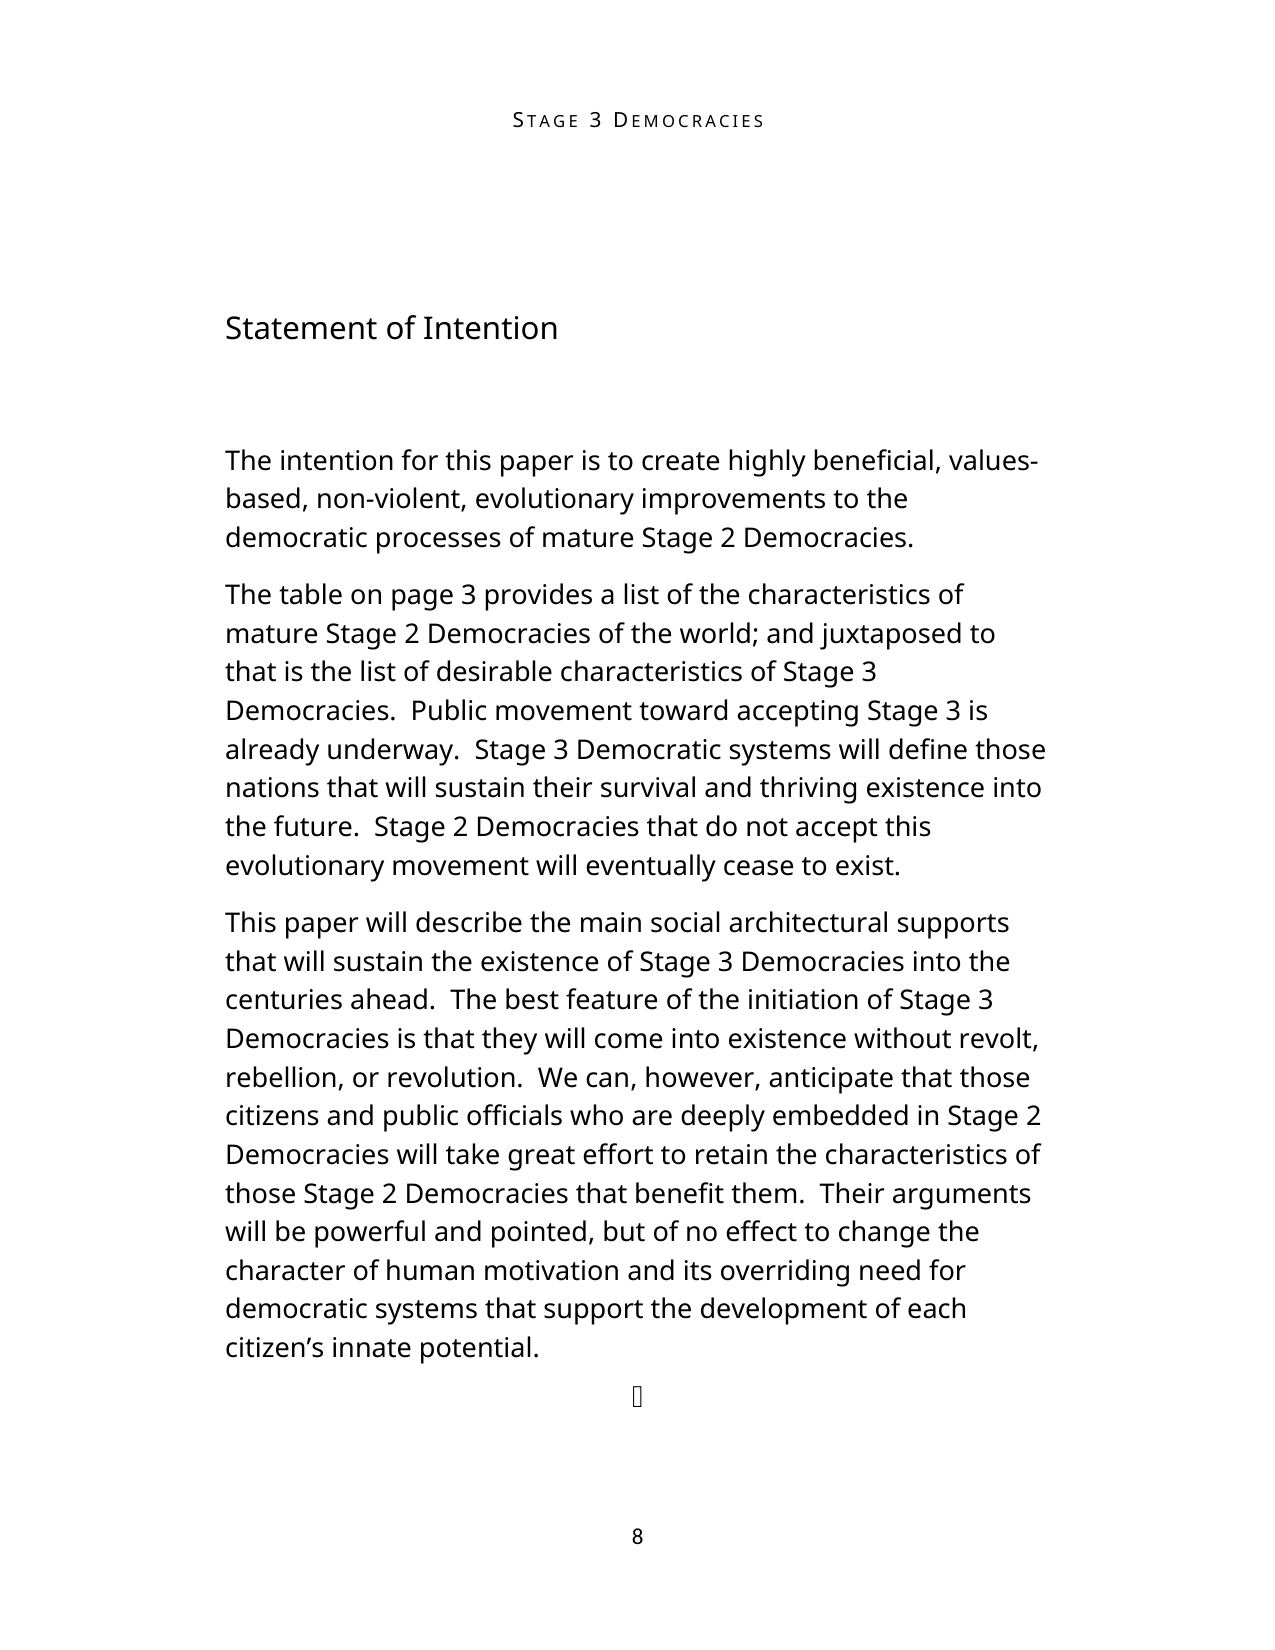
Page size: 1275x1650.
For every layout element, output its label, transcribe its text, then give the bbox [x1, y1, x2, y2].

text The table on page 3 provides a list of the characteristics of mature Stage 2 Democracies of the world; and juxtaposed to that is the list of desirable characteristics of Stage 3 Democracies. Public movement toward accepting Stage 3 is already underway. Stage 3 Democratic systems will define those nations that will sustain their survival and thriving existence into the future. Stage 2 Democracies that do not accept this evolutionary movement will eventually cease to exist. [225, 576, 1050, 883]
text This paper will describe the main social architectural supports that will sustain the existence of Stage 3 Democracies into the centuries ahead. The best feature of the initiation of Stage 3 Democracies is that they will come into existence without revolt, rebellion, or revolution. We can, however, anticipate that those citizens and public officials who are deeply embedded in Stage 2 Democracies will take great effort to retain the characteristics of those Stage 2 Democracies that benefit them. Their arguments will be powerful and pointed, but of no effect to change the character of human motivation and its overriding need for democratic systems that support the development of each citizen’s innate potential. [225, 903, 1050, 1366]
text Statement of Intention [225, 306, 1050, 349]
text The intention for this paper is to create highly beneficial, values-based, non-violent, evolutionary improvements to the democratic processes of mature Stage 2 Democracies. [225, 441, 1050, 555]
